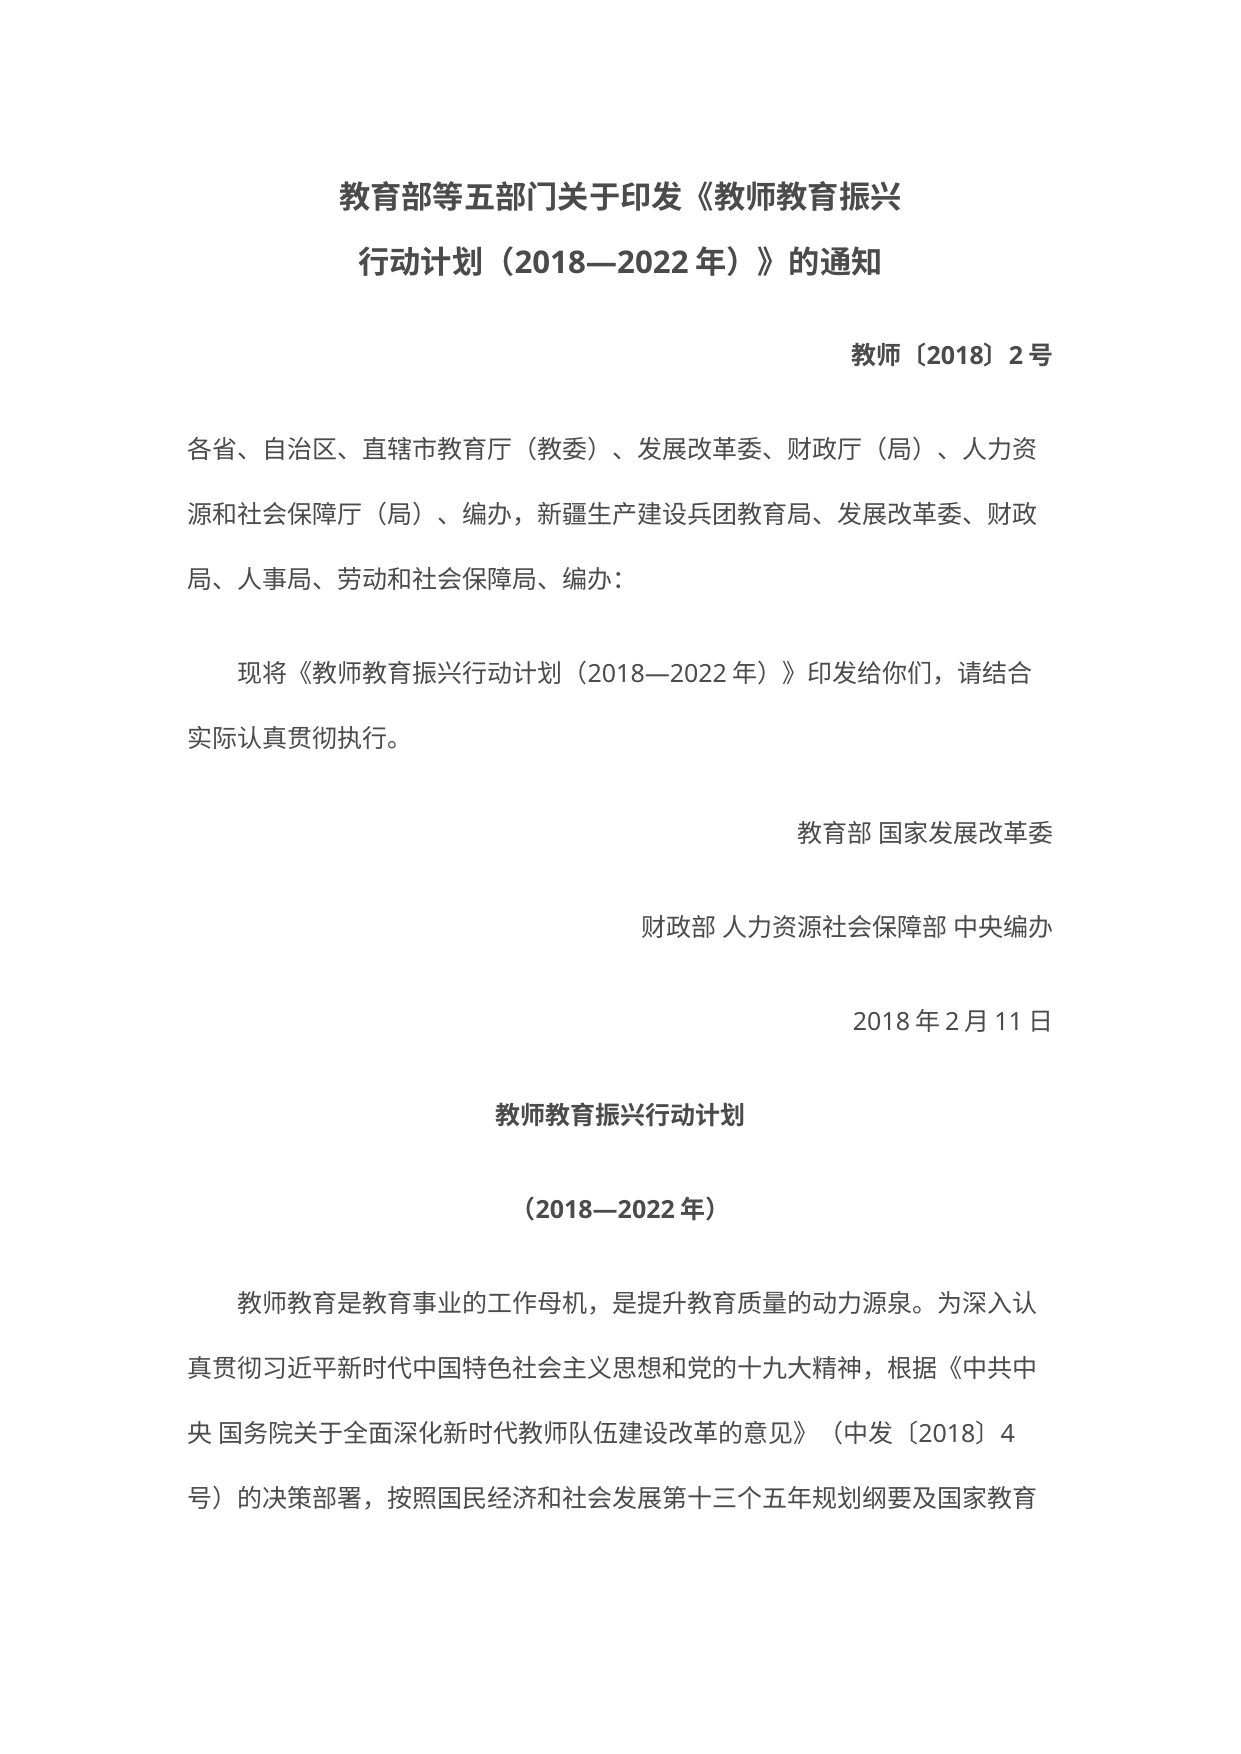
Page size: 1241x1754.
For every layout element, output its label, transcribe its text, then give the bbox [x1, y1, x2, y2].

text （2018—2022年） [187, 1175, 1053, 1240]
text 教师〔2018〕2号 [187, 321, 1053, 386]
text 各省、自治区、直辖市教育厅（教委）、发展改革委、财政厅（局）、人力资源和社会保障厅（局）、编办，新疆生产建设兵团教育局、发展改革委、财政局、人事局、劳动和社会保障局、编办： [187, 415, 1053, 610]
text 财政部 人力资源社会保障部 中央编办 [187, 893, 1053, 958]
text 教师教育振兴行动计划 [187, 1081, 1053, 1146]
text 教育部 国家发展改革委 [187, 799, 1053, 864]
text 现将《教师教育振兴行动计划（2018—2022年）》印发给你们，请结合实际认真贯彻执行。 [187, 639, 1053, 769]
text 2018年2月11日 [187, 987, 1053, 1052]
text 教育部等五部门关于印发《教师教育振兴 行动计划（2018—2022年）》的通知 [187, 162, 1053, 292]
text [187, 1269, 1053, 1529]
